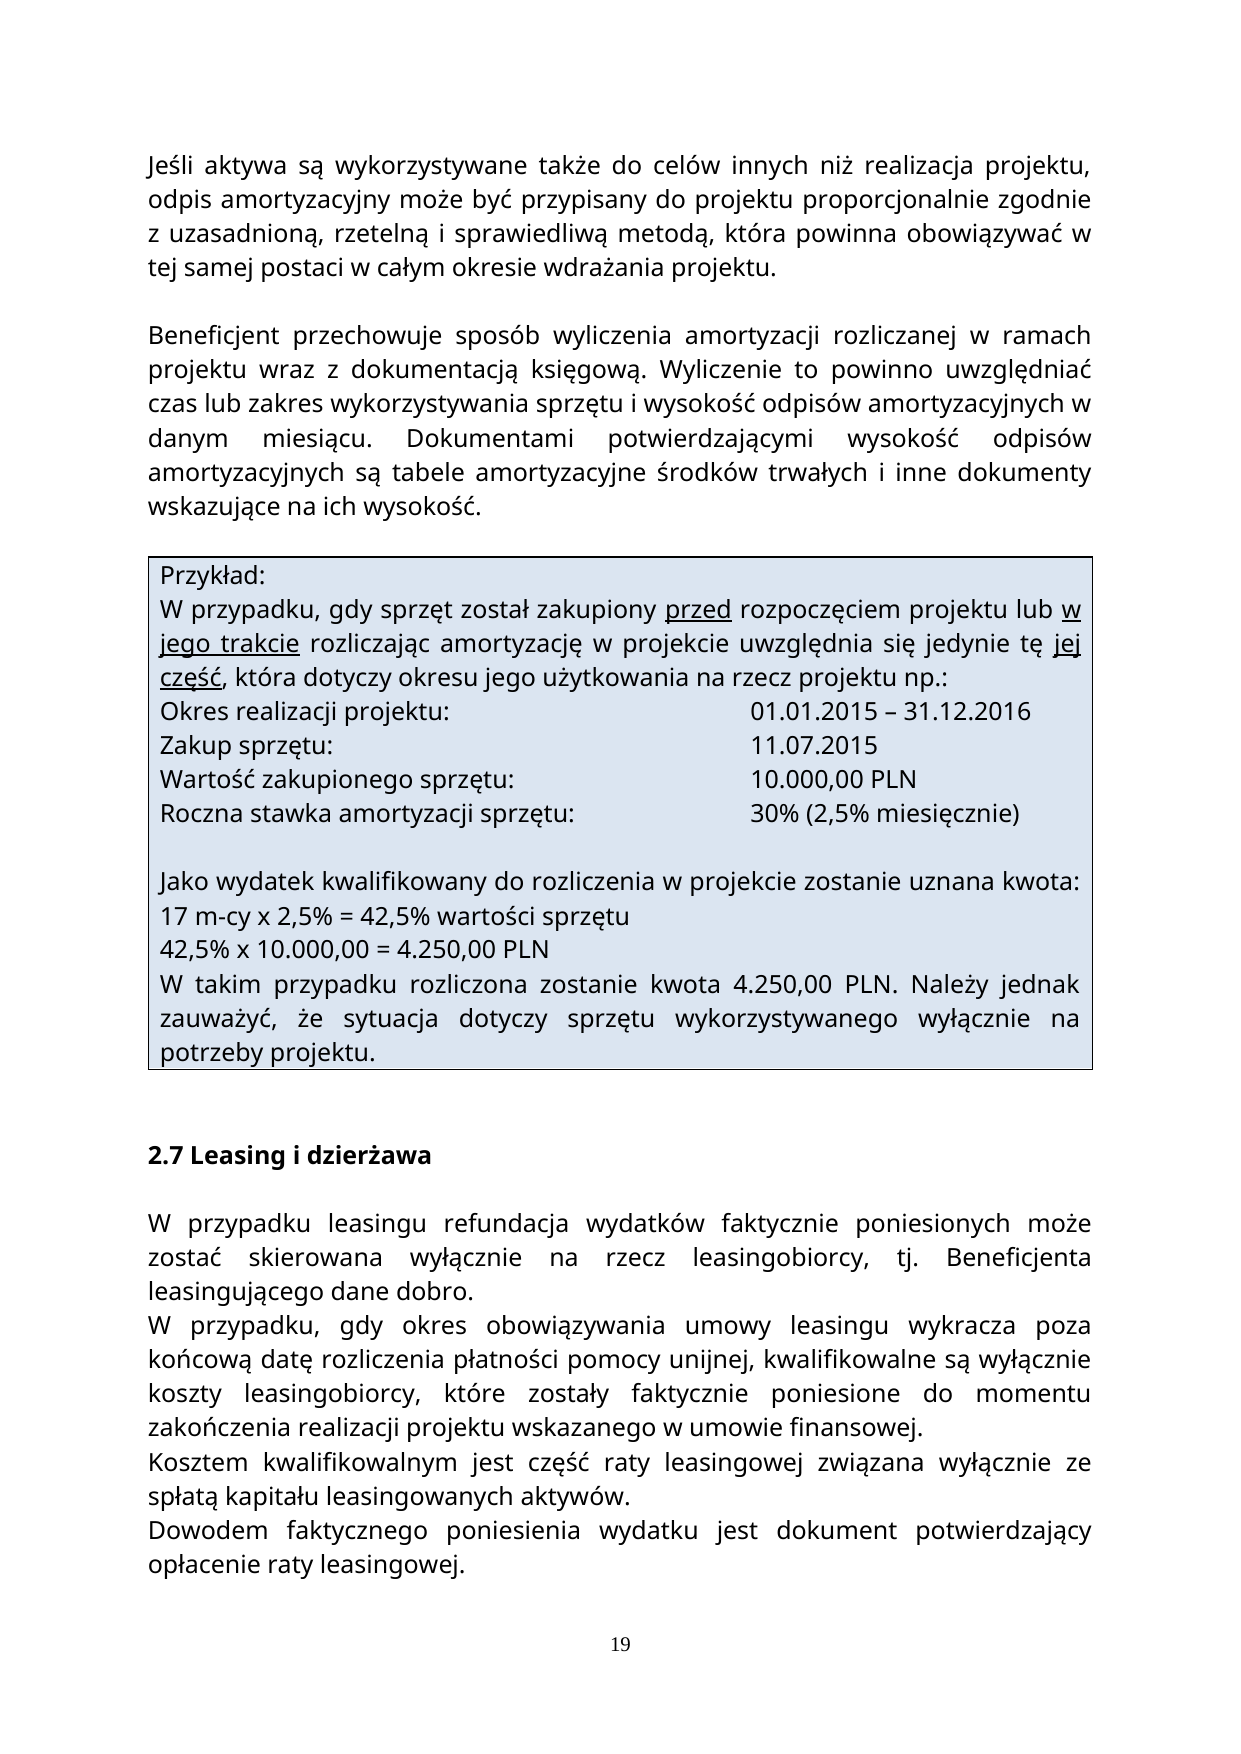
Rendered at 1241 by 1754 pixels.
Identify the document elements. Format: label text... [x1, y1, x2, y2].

text Kosztem kwalifikowalnym jest część raty leasingowej związana wyłącznie ze spłatą kapitału leasingowanych aktywów. [148, 1444, 1092, 1512]
text W przypadku, gdy okres obowiązywania umowy leasingu wykracza poza końcową datę rozliczenia płatności pomocy unijnej, kwalifikowalne są wyłącznie koszty leasingobiorcy, które zostały faktycznie poniesione do momentu zakończenia realizacji projektu wskazanego w umowie finansowej. [148, 1308, 1092, 1444]
text Beneficjent przechowuje sposób wyliczenia amortyzacji rozliczanej w ramach projektu wraz z dokumentacją księgową. Wyliczenie to powinno uwzględniać czas lub zakres wykorzystywania sprzętu i wysokość odpisów amortyzacyjnych w danym miesiącu. Dokumentami potwierdzającymi wysokość odpisów amortyzacyjnych są tabele amortyzacyjne środków trwałych i inne dokumenty wskazujące na ich wysokość. [148, 318, 1092, 522]
text Jeśli aktywa są wykorzystywane także do celów innych niż realizacja projektu, odpis amortyzacyjny może być przypisany do projektu proporcjonalnie zgodnie z uzasadnioną, rzetelną i sprawiedliwą metodą, która powinna obowiązywać w tej samej postaci w całym okresie wdrażania projektu. [148, 148, 1092, 284]
table_header Przykład: W przypadku, gdy sprzęt został zakupiony przed rozpoczęciem projektu lub w jego trakcie rozliczając amortyzację w projekcie uwzględnia się jedynie tę jej część, która dotyczy okresu jego użytkowania na rzecz projektu np.: Okres realizacji projektu: 01.01.2015 – 31.12.2016 Zakup sprzętu: 11.07.2015 Wartość zakupionego sprzętu: 10.000,00 PLN Roczna stawka amortyzacji sprzętu: 30% (2,5% miesięcznie) Jako wydatek kwalifikowany do rozliczenia w projekcie zostanie uznana kwota: 17 m-cy x 2,5% = 42,5% wartości sprzętu 42,5% x 10.000,00 = 4.250,00 PLN W takim przypadku rozliczona zostanie kwota 4.250,00 PLN. Należy jednak zauważyć, że sytuacja dotyczy sprzętu wykorzystywanego wyłącznie na potrzeby projektu. [149, 558, 1092, 1068]
subtitle 2.7 Leasing i dzierżawa [148, 1138, 1092, 1172]
text W przypadku leasingu refundacja wydatków faktycznie poniesionych może zostać skierowana wyłącznie na rzecz leasingobiorcy, tj. Beneficjenta leasingującego dane dobro. [148, 1206, 1092, 1308]
text Dowodem faktycznego poniesienia wydatku jest dokument potwierdzający opłacenie raty leasingowej. [148, 1512, 1092, 1580]
